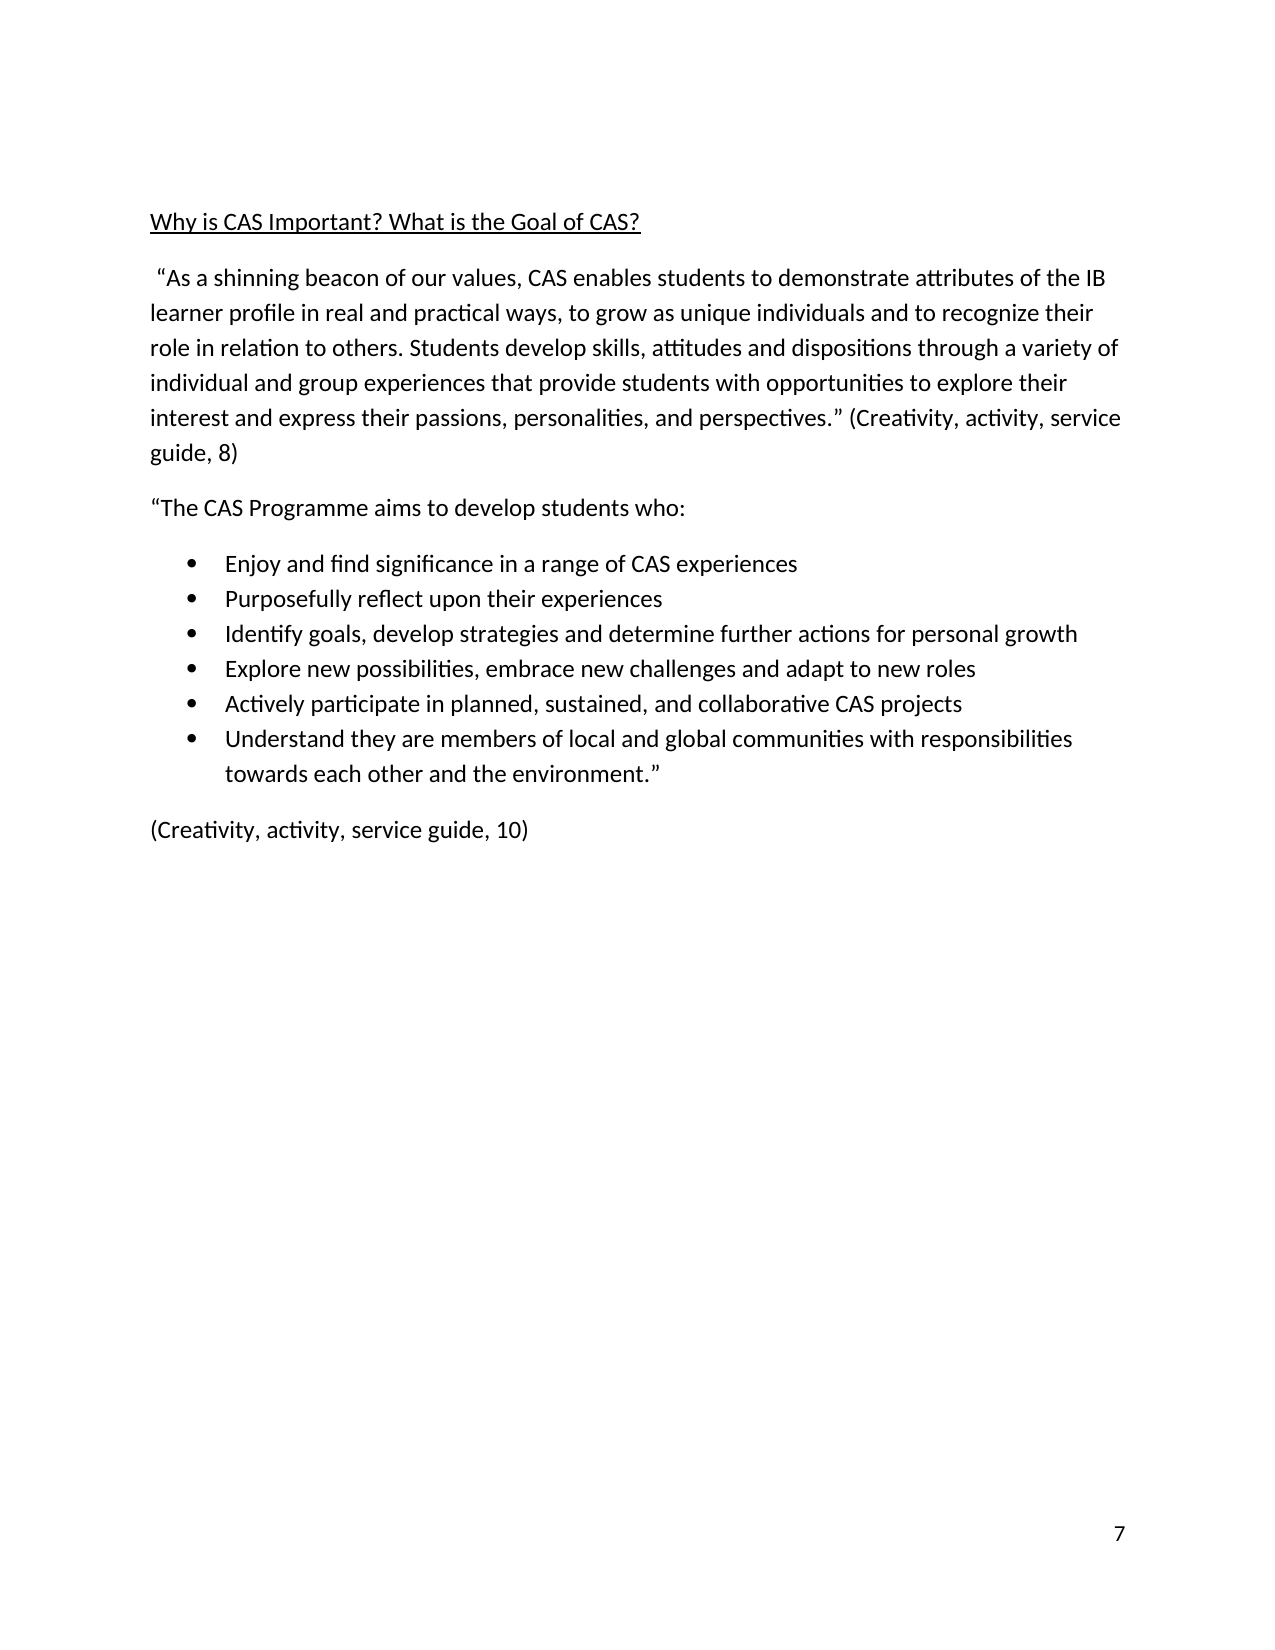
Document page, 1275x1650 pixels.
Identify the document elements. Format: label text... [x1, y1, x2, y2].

list Explore new possibilities, embrace new challenges and adapt to new roles [187, 653, 1125, 684]
text “The CAS Programme aims to develop students who: [150, 492, 1125, 523]
list Identify goals, develop strategies and determine further actions for personal growth [187, 618, 1125, 649]
list Enjoy and find significance in a range of CAS experiences [187, 548, 1125, 579]
list Actively participate in planned, sustained, and collaborative CAS projects [187, 688, 1125, 719]
text “As a shinning beacon of our values, CAS enables students to demonstrate attributes of the IB learner profile in real and practical ways, to grow as unique individuals and to recognize their role in relation to others. Students develop skills, attitudes and dispositions through a variety of individual and group experiences that provide students with opportunities to explore their interest and express their passions, personalities, and perspectives.” (Creativity, activity, service guide, 8) [150, 262, 1125, 467]
text (Creativity, activity, service guide, 10) [150, 814, 1125, 845]
list Purposefully reflect upon their experiences [187, 583, 1125, 614]
list Understand they are members of local and global communities with responsibilities towards each other and the environment.” [187, 723, 1125, 789]
text Why is CAS Important? What is the Goal of CAS? [150, 206, 1125, 236]
